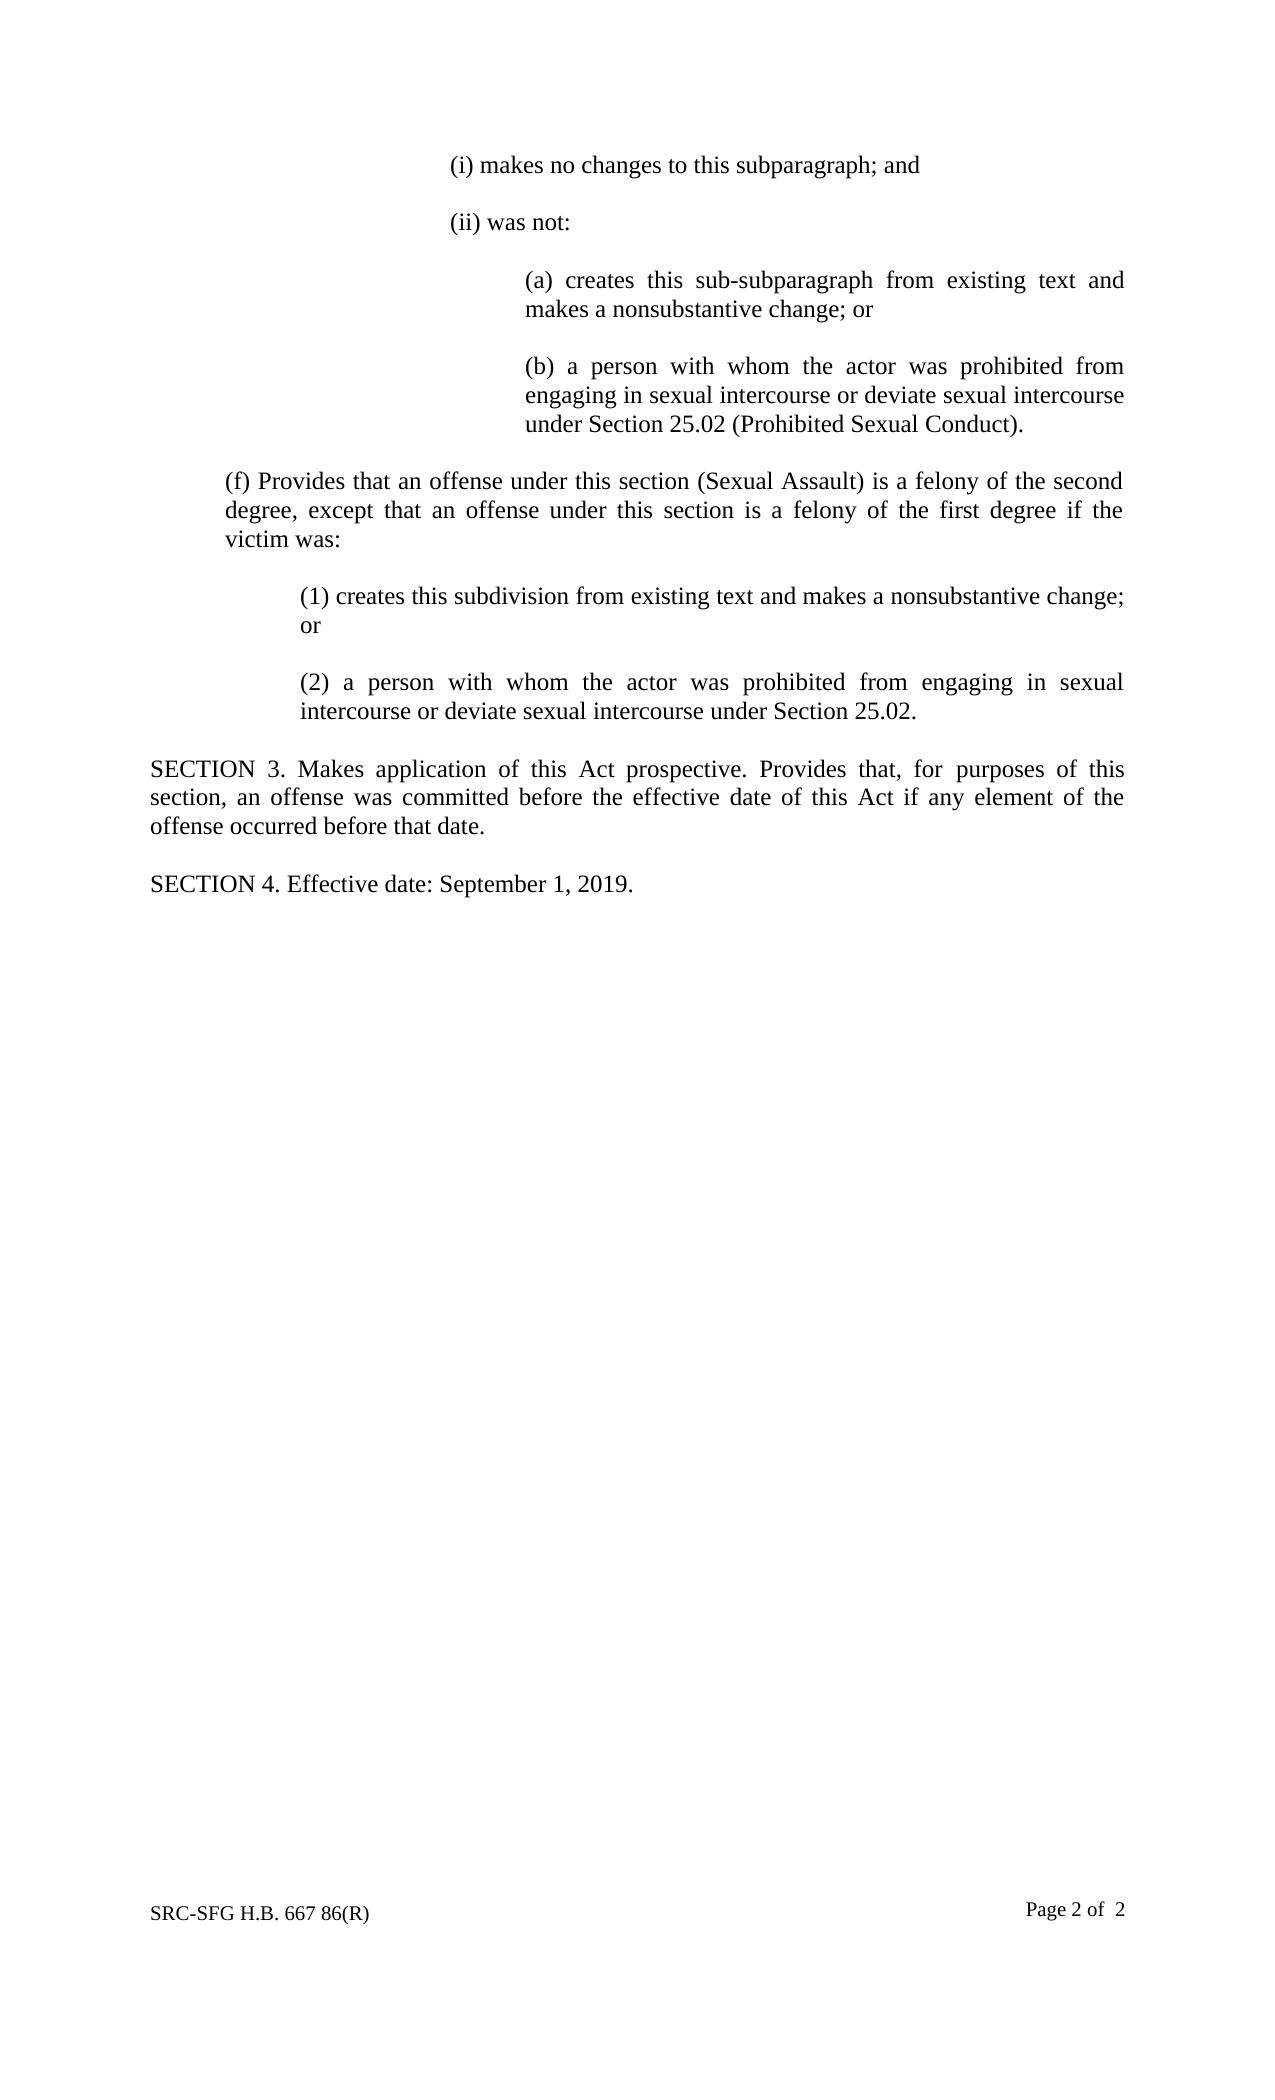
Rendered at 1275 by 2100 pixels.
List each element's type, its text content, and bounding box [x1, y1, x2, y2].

text (1) creates this subdivision from existing text and makes a nonsubstantive change; or [300, 581, 1125, 639]
text (2) a person with whom the actor was prohibited from engaging in sexual intercourse or deviate sexual intercourse under Section 25.02. [300, 667, 1125, 725]
text (i) makes no changes to this subparagraph; and [450, 150, 1125, 179]
text (a) creates this sub-subparagraph from existing text and makes a nonsubstantive change; or [525, 265, 1125, 322]
text SECTION 4. Effective date: September 1, 2019. [150, 869, 1125, 897]
text (f) Provides that an offense under this section (Sexual Assault) is a felony of the second degree, except that an offense under this section is a felony of the first degree if the victim was: [225, 466, 1125, 552]
text (ii) was not: [450, 207, 1125, 236]
text SECTION 3. Makes application of this Act prospective. Provides that, for purposes of this section, an offense was committed before the effective date of this Act if any element of the offense occurred before that date. [150, 754, 1125, 840]
text (b) a person with whom the actor was prohibited from engaging in sexual intercourse or deviate sexual intercourse under Section 25.02 (Prohibited Sexual Conduct). [525, 351, 1125, 437]
